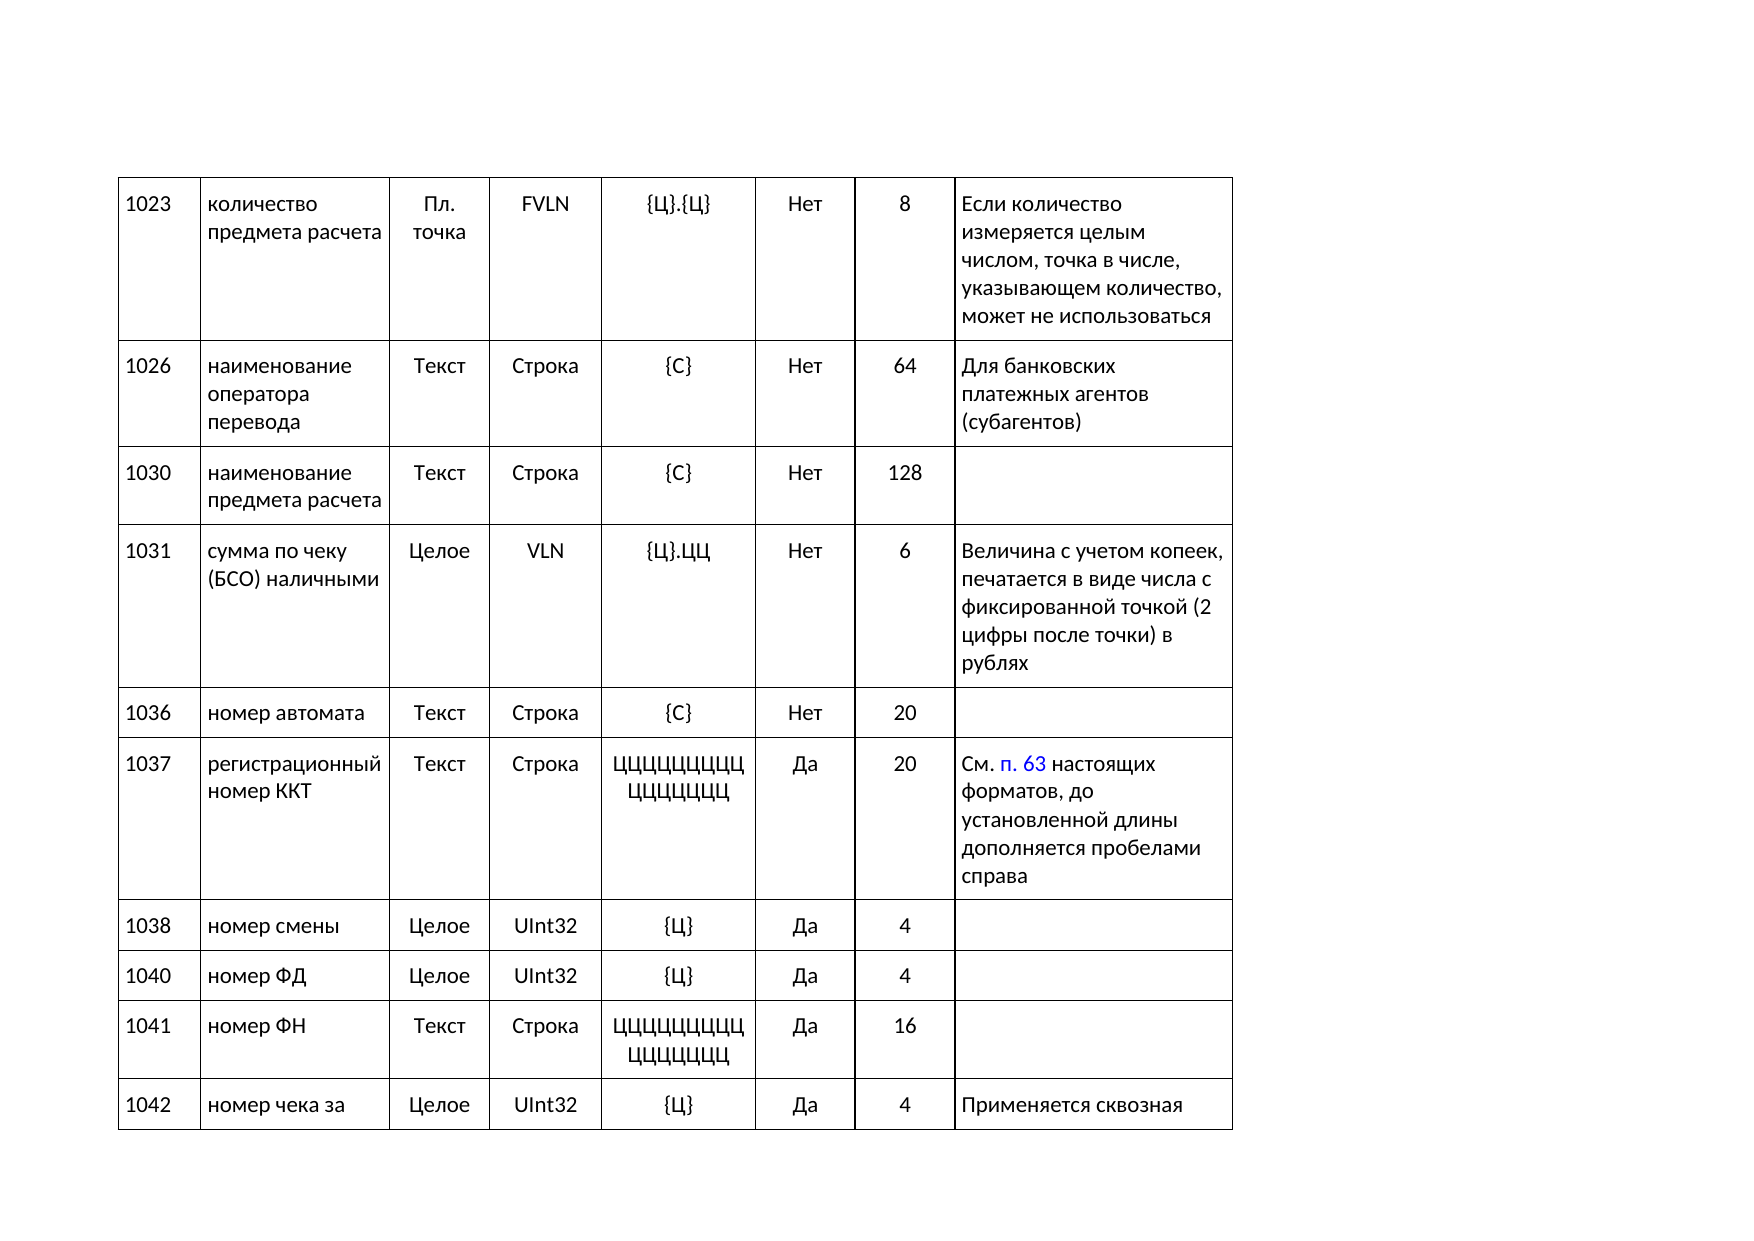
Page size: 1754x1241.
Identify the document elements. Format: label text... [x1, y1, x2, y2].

table_cell [956, 951, 1232, 1000]
table_cell сумма по чеку (БСО) наличными [201, 525, 389, 687]
table_cell Да [756, 900, 854, 950]
table_cell Целое [390, 1079, 489, 1129]
table_cell [956, 1001, 1232, 1078]
table_cell Строка [490, 738, 601, 899]
table_cell 1036 [119, 688, 200, 737]
table_cell Текст [390, 1001, 489, 1078]
table_cell 1042 [119, 1079, 200, 1129]
table_cell Нет [756, 525, 854, 687]
table_cell Если количество измеряется целым числом, точка в числе, указывающем количество, может не использоваться [956, 178, 1232, 339]
table_cell Целое [390, 951, 489, 1000]
table_cell 4 [856, 951, 954, 1000]
table_cell UInt32 [490, 1079, 601, 1129]
table_cell 1026 [119, 341, 200, 446]
table_cell ЦЦЦЦЦЦЦЦЦЦЦЦЦЦЦЦ [602, 1001, 755, 1078]
table_cell {Ц} [602, 1079, 755, 1129]
table_cell Текст [390, 738, 489, 899]
table_cell количество предмета расчета [201, 178, 389, 339]
table_cell Текст [390, 447, 489, 524]
table_cell Да [756, 1079, 854, 1129]
table_cell 4 [856, 1079, 954, 1129]
table_cell Да [756, 1001, 854, 1078]
table_cell {С} [602, 341, 755, 446]
table_cell 4 [856, 900, 954, 950]
table_cell UInt32 [490, 900, 601, 950]
table_cell 16 [856, 1001, 954, 1078]
table_cell номер ФД [201, 951, 389, 1000]
table_cell {С} [602, 447, 755, 524]
table_cell {Ц} [602, 951, 755, 1000]
table_cell [956, 447, 1232, 524]
table_cell Нет [756, 341, 854, 446]
table_cell Нет [756, 688, 854, 737]
table_cell Текст [390, 341, 489, 446]
table_cell 1031 [119, 525, 200, 687]
table_cell номер чека за смену [201, 1079, 389, 1129]
table_cell 1038 [119, 900, 200, 950]
table_cell UInt32 [490, 951, 601, 1000]
table_cell 20 [856, 688, 954, 737]
table_cell Целое [390, 525, 489, 687]
table_cell {Ц}.ЦЦ [602, 525, 755, 687]
table_cell 1023 [119, 178, 200, 339]
table_cell {Ц} [602, 900, 755, 950]
table_cell Для банковских платежных агентов (субагентов) [956, 341, 1232, 446]
table_cell 1037 [119, 738, 200, 899]
table_cell [956, 900, 1232, 950]
table_cell Текст [390, 688, 489, 737]
table_cell 128 [856, 447, 954, 524]
table_cell См. п. 63 настоящих форматов, до установленной длины дополняется пробелами справа [956, 738, 1232, 899]
table_cell [956, 688, 1232, 737]
table_cell 20 [856, 738, 954, 899]
table_cell Пл. точка [390, 178, 489, 339]
table_cell номер ФН [201, 1001, 389, 1078]
table_cell Да [756, 738, 854, 899]
table_cell 6 [856, 525, 954, 687]
table_cell Строка [490, 688, 601, 737]
table_cell наименование предмета расчета [201, 447, 389, 524]
table_cell 1040 [119, 951, 200, 1000]
table_cell наименование оператора перевода [201, 341, 389, 446]
table_cell Строка [490, 341, 601, 446]
table_cell VLN [490, 525, 601, 687]
table_cell номер смены [201, 900, 389, 950]
table_cell Нет [756, 178, 854, 339]
table_cell Да [756, 951, 854, 1000]
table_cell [956, 1079, 1232, 1129]
table_cell Нет [756, 447, 854, 524]
table_cell ЦЦЦЦЦЦЦЦЦЦЦЦЦЦЦЦ [602, 738, 755, 899]
table_cell 1041 [119, 1001, 200, 1078]
table_cell Строка [490, 447, 601, 524]
table_cell {Ц}.{Ц} [602, 178, 755, 339]
table_cell Величина с учетом копеек, печатается в виде числа с фиксированной точкой (2 цифры после точки) в рублях [956, 525, 1232, 687]
table_cell FVLN [490, 178, 601, 339]
table_cell 8 [856, 178, 954, 339]
table_cell номер автомата [201, 688, 389, 737]
table_cell Строка [490, 1001, 601, 1078]
table_cell регистрационный номер ККТ [201, 738, 389, 899]
table_cell 1030 [119, 447, 200, 524]
table_cell {С} [602, 688, 755, 737]
table_cell 64 [856, 341, 954, 446]
table_cell Целое [390, 900, 489, 950]
